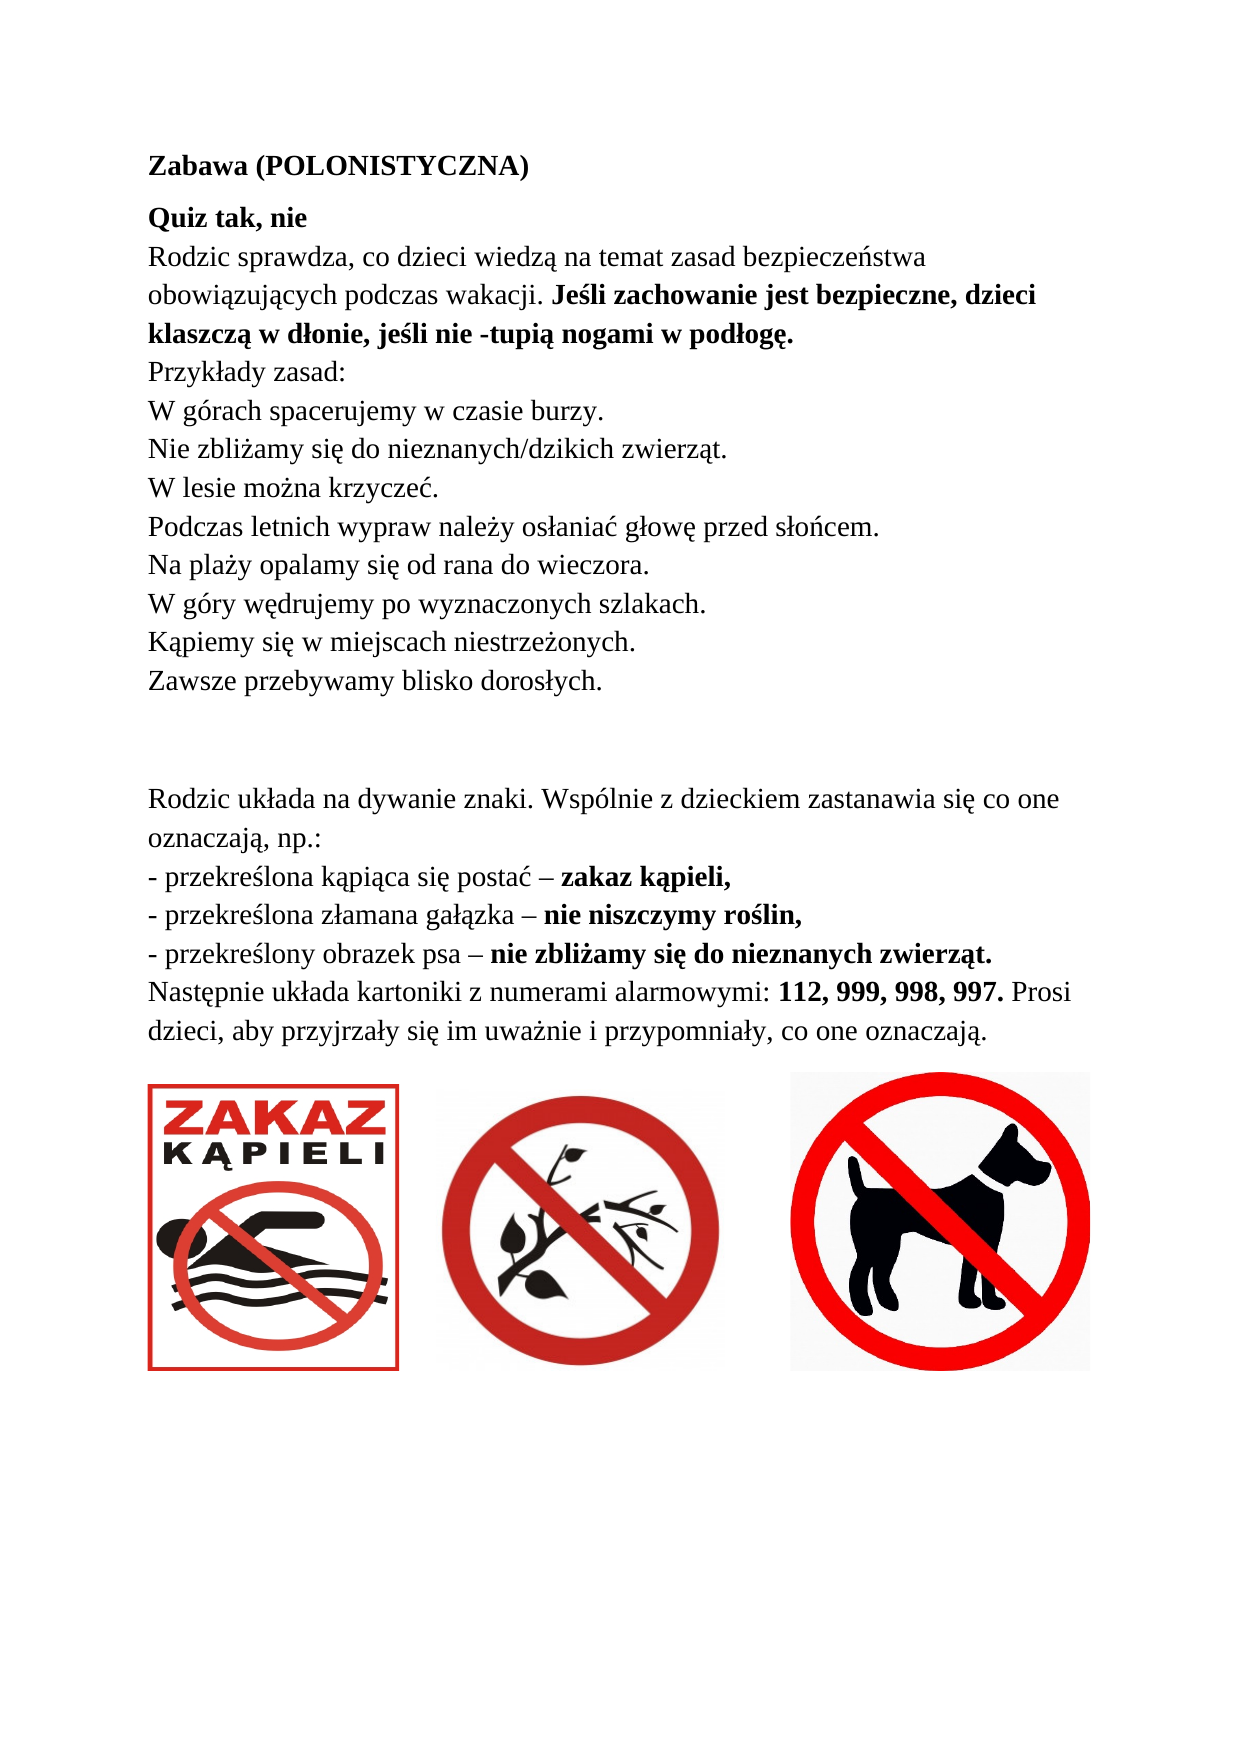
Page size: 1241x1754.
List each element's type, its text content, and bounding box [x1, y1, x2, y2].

picture [147, 1084, 400, 1371]
text Zabawa (POLONISTYCZNA) [148, 148, 1093, 181]
picture [790, 1072, 1091, 1371]
picture [435, 1089, 725, 1371]
text Quiz tak, nie Rodzic sprawdza, co dzieci wiedzą na temat zasad bezpieczeństwa obowiązujących podczas wakacji. Jeśli zachowanie jest bezpieczne, dzieci klaszczą w dłonie, jeśli nie -tupią nogami w podłogę. Przykłady zasad: W górach spacerujemy w czasie burzy. Nie zbliżamy się do nieznanych/dzikich zwierząt. W lesie można krzyczeć. Podczas letnich wypraw należy osłaniać głowę przed słońcem. Na plaży opalamy się od rana do wieczora. W góry wędrujemy po wyznaczonych szlakach. Kąpiemy się w miejscach niestrzeżonych. Zawsze przebywamy blisko dorosłych. [148, 200, 1093, 696]
text Rodzic układa na dywanie znaki. Wspólnie z dzieckiem zastanawia się co one oznaczają, np.: - przekreślona kąpiąca się postać – zakaz kąpieli, - przekreślona złamana gałązka – nie niszczymy roślin, - przekreślony obrazek psa – nie zbliżamy się do nieznanych zwierząt. Następnie układa kartoniki z numerami alarmowymi: 112, 999, 998, 997. Prosi dzieci, aby przyjrzały się im uważnie i przypomniały, co one oznaczają. [148, 782, 1093, 1046]
